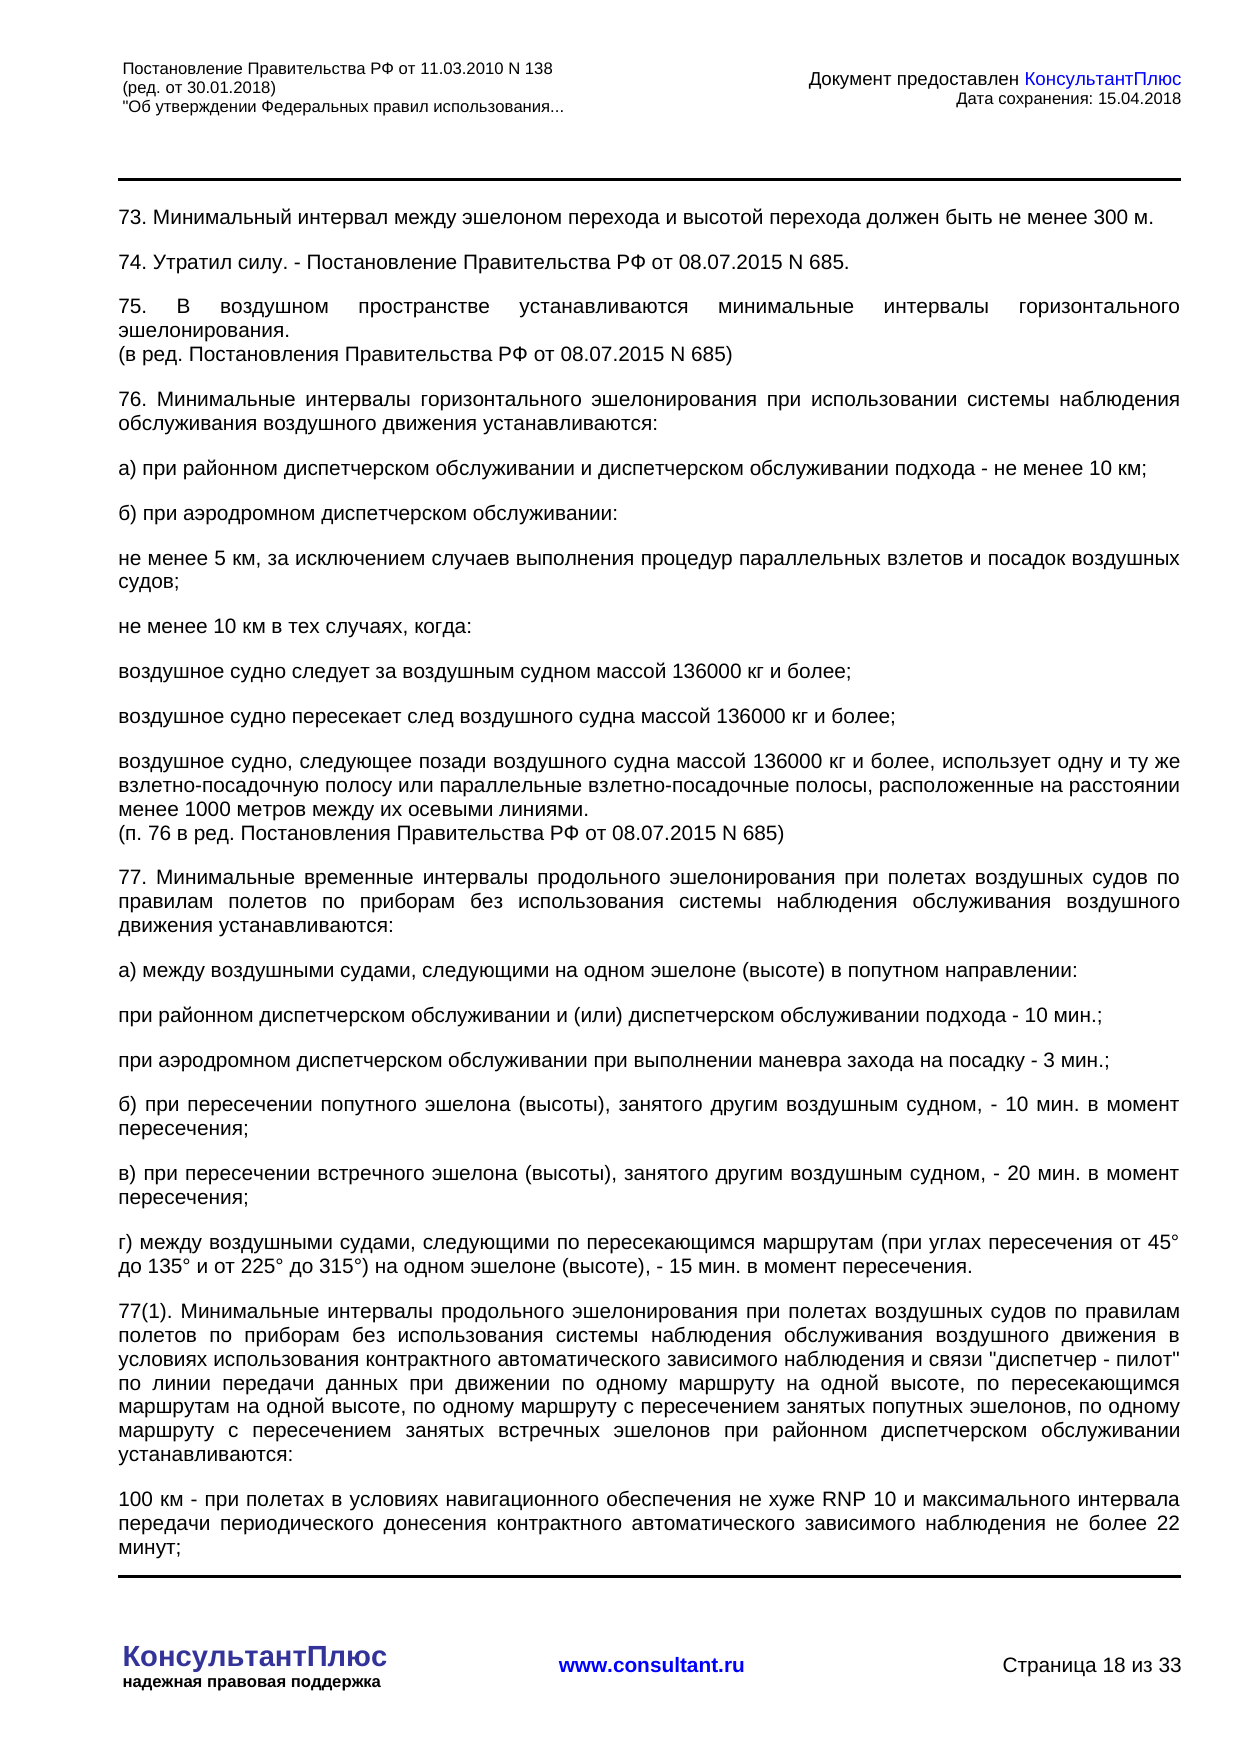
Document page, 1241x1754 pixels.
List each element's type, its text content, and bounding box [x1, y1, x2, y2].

text воздушное судно пересекает след воздушного судна массой 136000 кг и более; [118, 704, 1181, 728]
text б) при аэродромном диспетчерском обслуживании: [118, 501, 1181, 524]
text а) при районном диспетчерском обслуживании и диспетчерском обслуживании подхода - не менее 10 км; [118, 456, 1181, 480]
text 100 км - при полетах в условиях навигационного обеспечения не хуже RNP 10 и максимального интервала передачи периодического донесения контрактного автоматического зависимого наблюдения не более 22 минут; [118, 1487, 1181, 1559]
text (в ред. Постановления Правительства РФ от 08.07.2015 N 685) [118, 342, 1181, 366]
text 76. Минимальные интервалы горизонтального эшелонирования при использовании системы наблюдения обслуживания воздушного движения устанавливаются: [118, 387, 1181, 435]
text г) между воздушными судами, следующими по пересекающимся маршрутам (при углах пересечения от 45° до 135° и от 225° до 315°) на одном эшелоне (высоте), - 15 мин. в момент пересечения. [118, 1230, 1181, 1278]
text в) при пересечении встречного эшелона (высоты), занятого другим воздушным судном, - 20 мин. в момент пересечения; [118, 1161, 1181, 1209]
text не менее 10 км в тех случаях, когда: [118, 614, 1181, 638]
text воздушное судно следует за воздушным судном массой 136000 кг и более; [118, 659, 1181, 683]
text при районном диспетчерском обслуживании и (или) диспетчерском обслуживании подхода - 10 мин.; [118, 1003, 1181, 1027]
text при аэродромном диспетчерском обслуживании при выполнении маневра захода на посадку - 3 мин.; [118, 1047, 1181, 1071]
text воздушное судно, следующее позади воздушного судна массой 136000 кг и более, использует одну и ту же взлетно-посадочную полосу или параллельные взлетно-посадочные полосы, расположенные на расстоянии менее 1000 метров между их осевыми линиями. [118, 748, 1181, 820]
text а) между воздушными судами, следующими на одном эшелоне (высоте) в попутном направлении: [118, 958, 1181, 982]
text 77. Минимальные временные интервалы продольного эшелонирования при полетах воздушных судов по правилам полетов по приборам без использования системы наблюдения обслуживания воздушного движения устанавливаются: [118, 865, 1181, 937]
text 74. Утратил силу. - Постановление Правительства РФ от 08.07.2015 N 685. [118, 249, 1181, 273]
text 75. В воздушном пространстве устанавливаются минимальные интервалы горизонтального эшелонирования. [118, 294, 1181, 342]
text не менее 5 км, за исключением случаев выполнения процедур параллельных взлетов и посадок воздушных судов; [118, 545, 1181, 593]
text 73. Минимальный интервал между эшелоном перехода и высотой перехода должен быть не менее 300 м. [118, 205, 1181, 229]
text б) при пересечении попутного эшелона (высоты), занятого другим воздушным судном, - 10 мин. в момент пересечения; [118, 1092, 1181, 1140]
text (п. 76 в ред. Постановления Правительства РФ от 08.07.2015 N 685) [118, 820, 1181, 844]
text 77(1). Минимальные интервалы продольного эшелонирования при полетах воздушных судов по правилам полетов по приборам без использования системы наблюдения обслуживания воздушного движения в условиях использования контрактного автоматического зависимого наблюдения и связи "диспетчер - пилот" по линии передачи данных при движении по одному маршруту на одной высоте, по пересекающимся маршрутам на одной высоте, по одному маршруту с пересечением занятых попутных эшелонов, по одному маршруту с пересечением занятых встречных эшелонов при районном диспетчерском обслуживании устанавливаются: [118, 1298, 1181, 1466]
